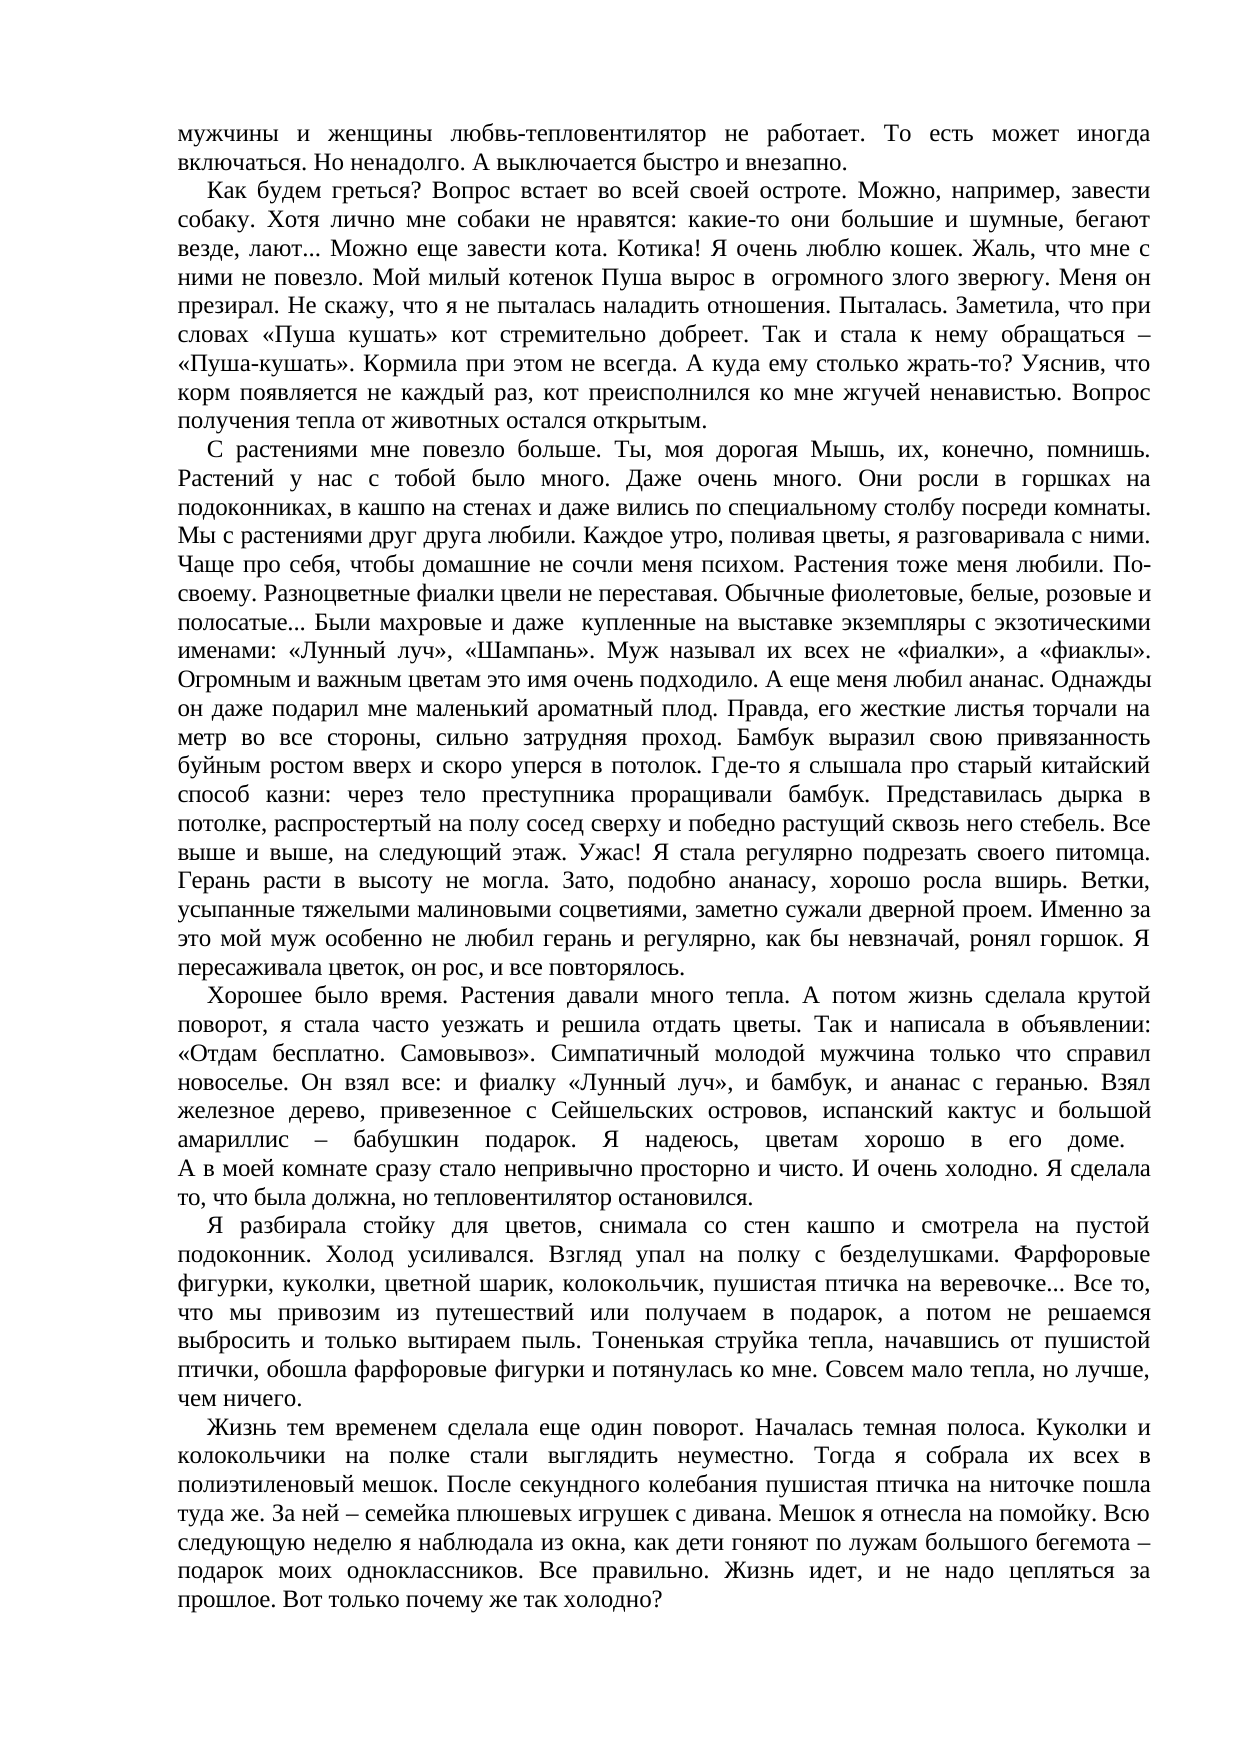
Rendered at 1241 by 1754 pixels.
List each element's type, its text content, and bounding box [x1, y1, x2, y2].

text Хорошее было время. Растения давали много тепла. А потом жизнь сделала крутой поворот, я стала часто уезжать и решила отдать цветы. Так и написала в объявлении: «Отдам бесплатно. Самовывоз». Симпатичный молодой мужчина только что справил новоселье. Он взял все: и фиалку «Лунный луч», и бамбук, и ананас с геранью. Взял железное дерево, привезенное с Сейшельских островов, испанский кактус и большой амариллис – бабушкин подарок. Я надеюсь, цветам хорошо в его доме. А в моей комнате сразу стало непривычно просторно и чисто. И очень холодно. Я сделала то, что была должна, но тепловентилятор остановился. [177, 981, 1152, 1211]
text С растениями мне повезло больше. Ты, моя дорогая Мышь, их, конечно, помнишь. Растений у нас с тобой было много. Даже очень много. Они росли в горшках на подоконниках, в кашпо на стенах и даже вились по специальному столбу посреди комнаты. Мы с растениями друг друга любили. Каждое утро, поливая цветы, я разговаривала с ними. Чаще про себя, чтобы домашние не сочли меня психом. Растения тоже меня любили. По-своему. Разноцветные фиалки цвели не переставая. Обычные фиолетовые, белые, розовые и полосатые... Были махровые и даже купленные на выставке экземпляры с экзотическими именами: «Лунный луч», «Шампань». Муж называл их всех не «фиалки», а «фиаклы». Огромным и важным цветам это имя очень подходило. А еще меня любил ананас. Однажды он даже подарил мне маленький ароматный плод. Правда, его жесткие листья торчали на метр во все стороны, сильно затрудняя проход. Бамбук выразил свою привязанность буйным ростом вверх и скоро уперся в потолок. Где-то я слышала про старый китайский способ казни: через тело преступника проращивали бамбук. Представилась дырка в потолке, распростертый на полу сосед сверху и победно растущий сквозь него стебель. Все выше и выше, на следующий этаж. Ужас! Я стала регулярно подрезать своего питомца. Герань расти в высоту не могла. Зато, подобно ананасу, хорошо росла вширь. Ветки, усыпанные тяжелыми малиновыми соцветиями, заметно сужали дверной проем. Именно за это мой муж особенно не любил герань и регулярно, как бы невзначай, ронял горшок. Я пересаживала цветок, он рос, и все повторялось. [177, 434, 1152, 981]
text Как будем греться? Вопрос встает во всей своей остроте. Можно, например, завести собаку. Хотя лично мне собаки не нравятся: какие-то они большие и шумные, бегают везде, лают... Можно еще завести кота. Котика! Я очень люблю кошек. Жаль, что мне с ними не повезло. Мой милый котенок Пуша вырос в огромного злого зверюгу. Меня он презирал. Не скажу, что я не пыталась наладить отношения. Пыталась. Заметила, что при словах «Пуша кушать» кот стремительно добреет. Так и стала к нему обращаться – «Пуша-кушать». Кормила при этом не всегда. А куда ему столько жрать-то? Уяснив, что корм появляется не каждый раз, кот преисполнился ко мне жгучей ненавистью. Вопрос получения тепла от животных остался открытым. [177, 176, 1152, 434]
text Я разбирала стойку для цветов, снимала со стен кашпо и смотрела на пустой подоконник. Холод усиливался. Взгляд упал на полку с безделушками. Фарфоровые фигурки, куколки, цветной шарик, колокольчик, пушистая птичка на веревочке... Все то, что мы привозим из путешествий или получаем в подарок, а потом не решаемся выбросить и только вытираем пыль. Тоненькая струйка тепла, начавшись от пушистой птички, обошла фарфоровые фигурки и потянулась ко мне. Совсем мало тепла, но лучше, чем ничего. [177, 1211, 1152, 1412]
text Жизнь тем временем сделала еще один поворот. Началась темная полоса. Куколки и колокольчики на полке стали выглядить неуместно. Тогда я собрала их всех в полиэтиленовый мешок. После секундного колебания пушистая птичка на ниточке пошла туда же. За ней – семейка плюшевых игрушек с дивана. Мешок я отнесла на помойку. Всю следующую неделю я наблюдала из окна, как дети гоняют по лужам большого бегемота – подарок моих одноклассников. Все правильно. Жизнь идет, и не надо цепляться за прошлое. Вот только почему же так холодно? [177, 1412, 1152, 1613]
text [177, 118, 1152, 176]
